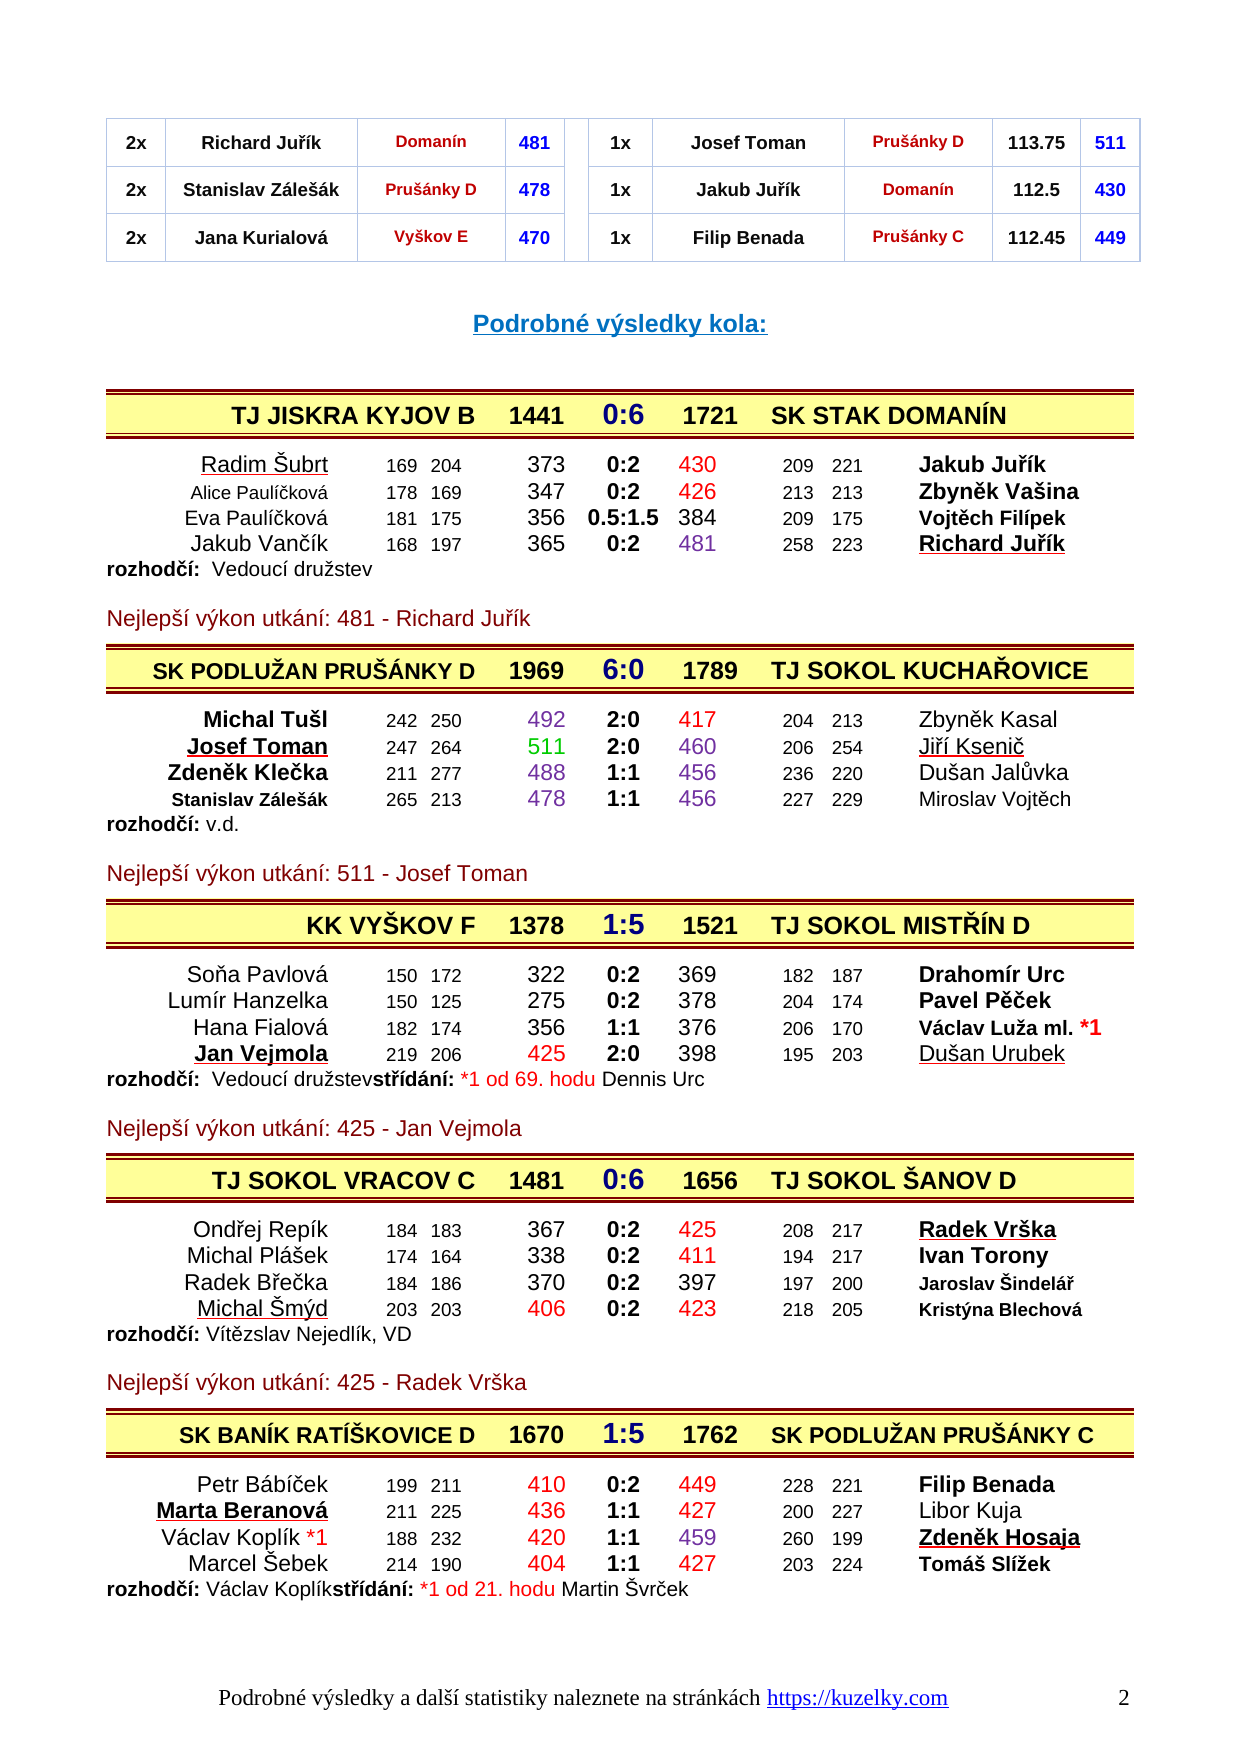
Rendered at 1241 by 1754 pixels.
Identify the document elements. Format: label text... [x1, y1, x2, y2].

table_cell 470 [506, 214, 564, 261]
table_cell 481 [506, 119, 564, 166]
table_cell Jakub Juřík [653, 167, 844, 213]
text Radim Šubrt 169 204 373 0:2 430 209 221 Jakub Juřík [106, 451, 1134, 478]
text rozhodčí: v.d. [106, 812, 1134, 836]
table_cell 511 [1081, 119, 1139, 166]
table_cell Prušánky D [358, 167, 505, 213]
table_cell 1x [589, 214, 652, 261]
text Václav Koplík *1 188 232 420 1:1 459 260 199 Zdeněk Hosaja [106, 1524, 1134, 1550]
table_cell Prušánky D [845, 119, 992, 166]
table_cell Filip Benada [653, 214, 844, 261]
text Jan Vejmola 219 206 425 2:0 398 195 203 Dušan Urubek [106, 1040, 1134, 1067]
table_cell 478 [506, 167, 564, 213]
text Hana Fialová 182 174 356 1:1 376 206 170 Václav Luža ml. *1 [106, 1014, 1134, 1040]
text Radek Břečka 184 186 370 0:2 397 197 200 Jaroslav Šindelář [106, 1269, 1134, 1295]
text Nejlepší výkon utkání: 425 - Jan Vejmola [106, 1114, 1134, 1141]
text Jakub Vančík 168 197 365 0:2 481 258 223 Richard Juřík [106, 530, 1134, 557]
table_cell Vyškov E [358, 214, 505, 261]
table_cell Prušánky C [845, 214, 992, 261]
text rozhodčí: Vedoucí družstevstřídání: *1 od 69. hodu Dennis Urc [106, 1067, 1134, 1091]
text Michal Tušl 242 250 492 2:0 417 204 213 Zbyněk Kasal [106, 706, 1134, 733]
table_cell 1x [589, 119, 652, 166]
text Marcel Šebek 214 190 404 1:1 427 203 224 Tomáš Slížek [106, 1550, 1134, 1576]
text Nejlepší výkon utkání: 425 - Radek Vrška [106, 1369, 1134, 1396]
table_cell 430 [1081, 167, 1139, 213]
table_cell 113.75 [993, 119, 1080, 166]
table_cell 112.45 [993, 214, 1080, 261]
text Stanislav Zálešák 265 213 478 1:1 456 227 229 Miroslav Vojtěch [106, 785, 1134, 812]
table_cell 1x [589, 167, 652, 213]
table_cell Josef Toman [653, 119, 844, 166]
text rozhodčí: Václav Koplíkstřídání: *1 od 21. hodu Martin Švrček [106, 1576, 1134, 1600]
text Zdeněk Klečka 211 277 488 1:1 456 236 220 Dušan Jalůvka [106, 759, 1134, 785]
text rozhodčí: Vítězslav Nejedlík, VD [106, 1321, 1134, 1345]
table_cell 112.5 [993, 167, 1080, 213]
table_cell 2x [107, 167, 165, 213]
text Michal Šmýd 203 203 406 0:2 423 218 205 Kristýna Blechová [106, 1295, 1134, 1321]
text Josef Toman 247 264 511 2:0 460 206 254 Jiří Ksenič [106, 733, 1134, 759]
table_cell Jana Kurialová [166, 214, 357, 261]
text Ondřej Repík 184 183 367 0:2 425 208 217 Radek Vrška [106, 1216, 1134, 1242]
text TJ Jiskra Kyjov B 1441 0:6 1721 SK STAK Domanín [106, 395, 1134, 433]
text rozhodčí: Vedoucí družstev [106, 557, 1134, 581]
text Lumír Hanzelka 150 125 275 0:2 378 204 174 Pavel Pěček [106, 987, 1134, 1014]
text Soňa Pavlová 150 172 322 0:2 369 182 187 Drahomír Urc [106, 961, 1134, 987]
text Petr Bábíček 199 211 410 0:2 449 228 221 Filip Benada [106, 1471, 1134, 1497]
table_cell Richard Juřík [166, 119, 357, 166]
text Podrobné výsledky kola: [94, 308, 1145, 337]
text Marta Beranová 211 225 436 1:1 427 200 227 Libor Kuja [106, 1497, 1134, 1524]
table_cell Stanislav Zálešák [166, 167, 357, 213]
text TJ Sokol Vracov C 1481 0:6 1656 TJ Sokol Šanov D [106, 1160, 1134, 1197]
text Nejlepší výkon utkání: 511 - Josef Toman [106, 859, 1134, 886]
table_cell Domanín [358, 119, 505, 166]
text Nejlepší výkon utkání: 481 - Richard Juřík [106, 605, 1134, 631]
table_cell 2x [107, 214, 165, 261]
text SK Podlužan Prušánky D 1969 6:0 1789 TJ Sokol Kuchařovice [106, 650, 1134, 687]
text KK Vyškov F 1378 1:5 1521 TJ Sokol Mistřín D [106, 905, 1134, 942]
table_cell 2x [107, 119, 165, 166]
table_cell 449 [1081, 214, 1139, 261]
text Eva Paulíčková 181 175 356 0.5:1.5 384 209 175 Vojtěch Filípek [106, 504, 1134, 530]
table_cell Domanín [845, 167, 992, 213]
text Michal Plášek 174 164 338 0:2 411 194 217 Ivan Torony [106, 1242, 1134, 1269]
text SK Baník Ratíškovice D 1670 1:5 1762 SK Podlužan Prušánky C [106, 1415, 1134, 1452]
text Alice Paulíčková 178 169 347 0:2 426 213 213 Zbyněk Vašina [106, 478, 1134, 504]
